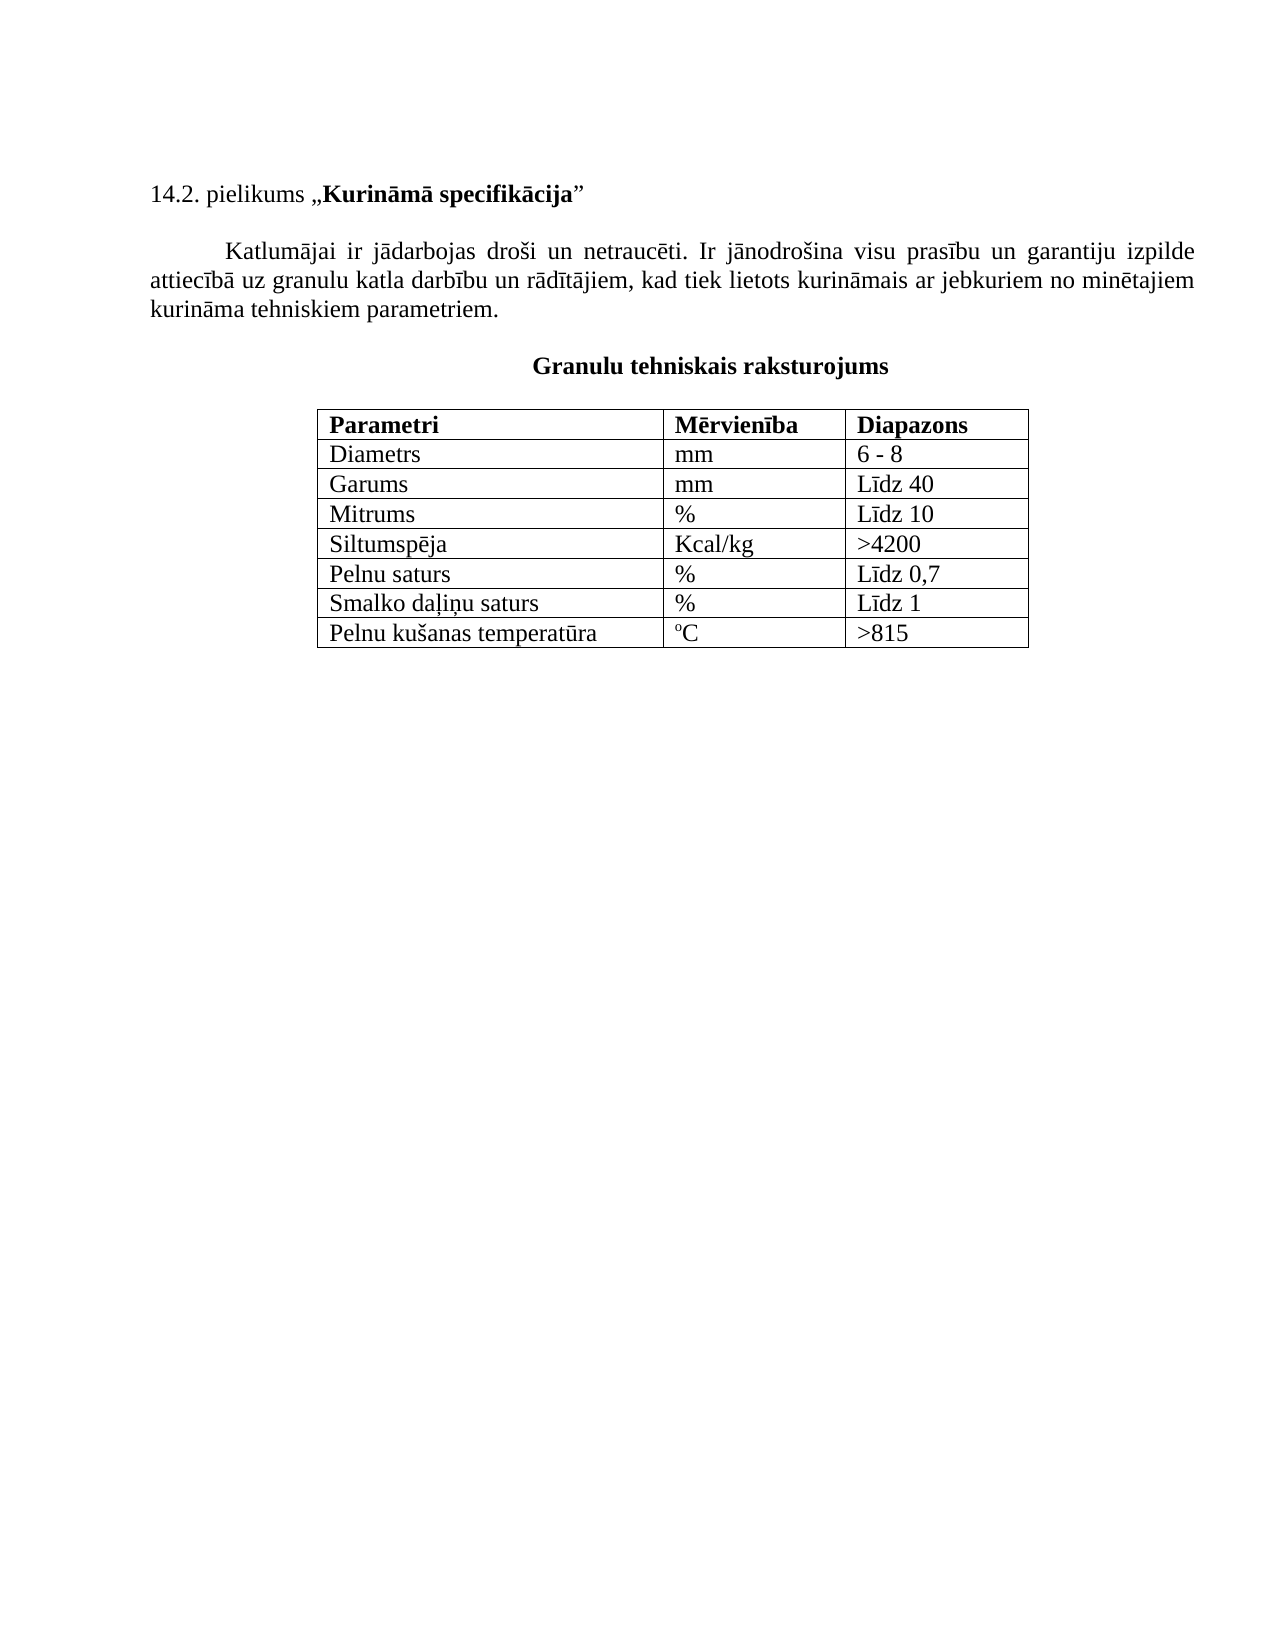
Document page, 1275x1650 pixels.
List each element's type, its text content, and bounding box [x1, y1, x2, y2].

table_cell >815 [846, 618, 1028, 647]
table_cell Pelnu kušanas temperatūra [318, 618, 663, 647]
table_cell oC [664, 618, 845, 647]
text Granulu tehniskais raksturojums [150, 351, 1196, 380]
table_cell Līdz 0,7 [846, 559, 1028, 587]
table_header Diapazons [846, 410, 1028, 438]
table_cell mm [664, 440, 845, 468]
table_cell Līdz 10 [846, 499, 1028, 528]
table_cell Siltumspēja [318, 529, 663, 558]
table_cell % [664, 589, 845, 617]
table_cell Mitrums [318, 499, 663, 528]
table_header Mērvienība [664, 410, 845, 438]
table_cell Smalko daļiņu saturs [318, 589, 663, 617]
table_cell >4200 [846, 529, 1028, 558]
text Katlumājai ir jādarbojas droši un netraucēti. Ir jānodrošina visu prasību un garantiju izpilde attiecībā uz granulu katla darbību un rādītājiem, kad tiek lietots kurināmais ar jebkuriem no minētajiem kurināma tehniskiem parametriem. [150, 236, 1196, 322]
text 14.2. pielikums „Kurināmā specifikācija” [150, 179, 1196, 207]
table_cell Pelnu saturs [318, 559, 663, 587]
table_cell % [664, 499, 845, 528]
table_cell 6 - 8 [846, 440, 1028, 468]
table_cell mm [664, 469, 845, 498]
table_cell % [664, 559, 845, 587]
table_cell Līdz 40 [846, 469, 1028, 498]
table_header Parametri [318, 410, 663, 438]
table_cell Diametrs [318, 440, 663, 468]
table_cell Garums [318, 469, 663, 498]
table_cell Kcal/kg [664, 529, 845, 558]
table_cell Līdz 1 [846, 589, 1028, 617]
